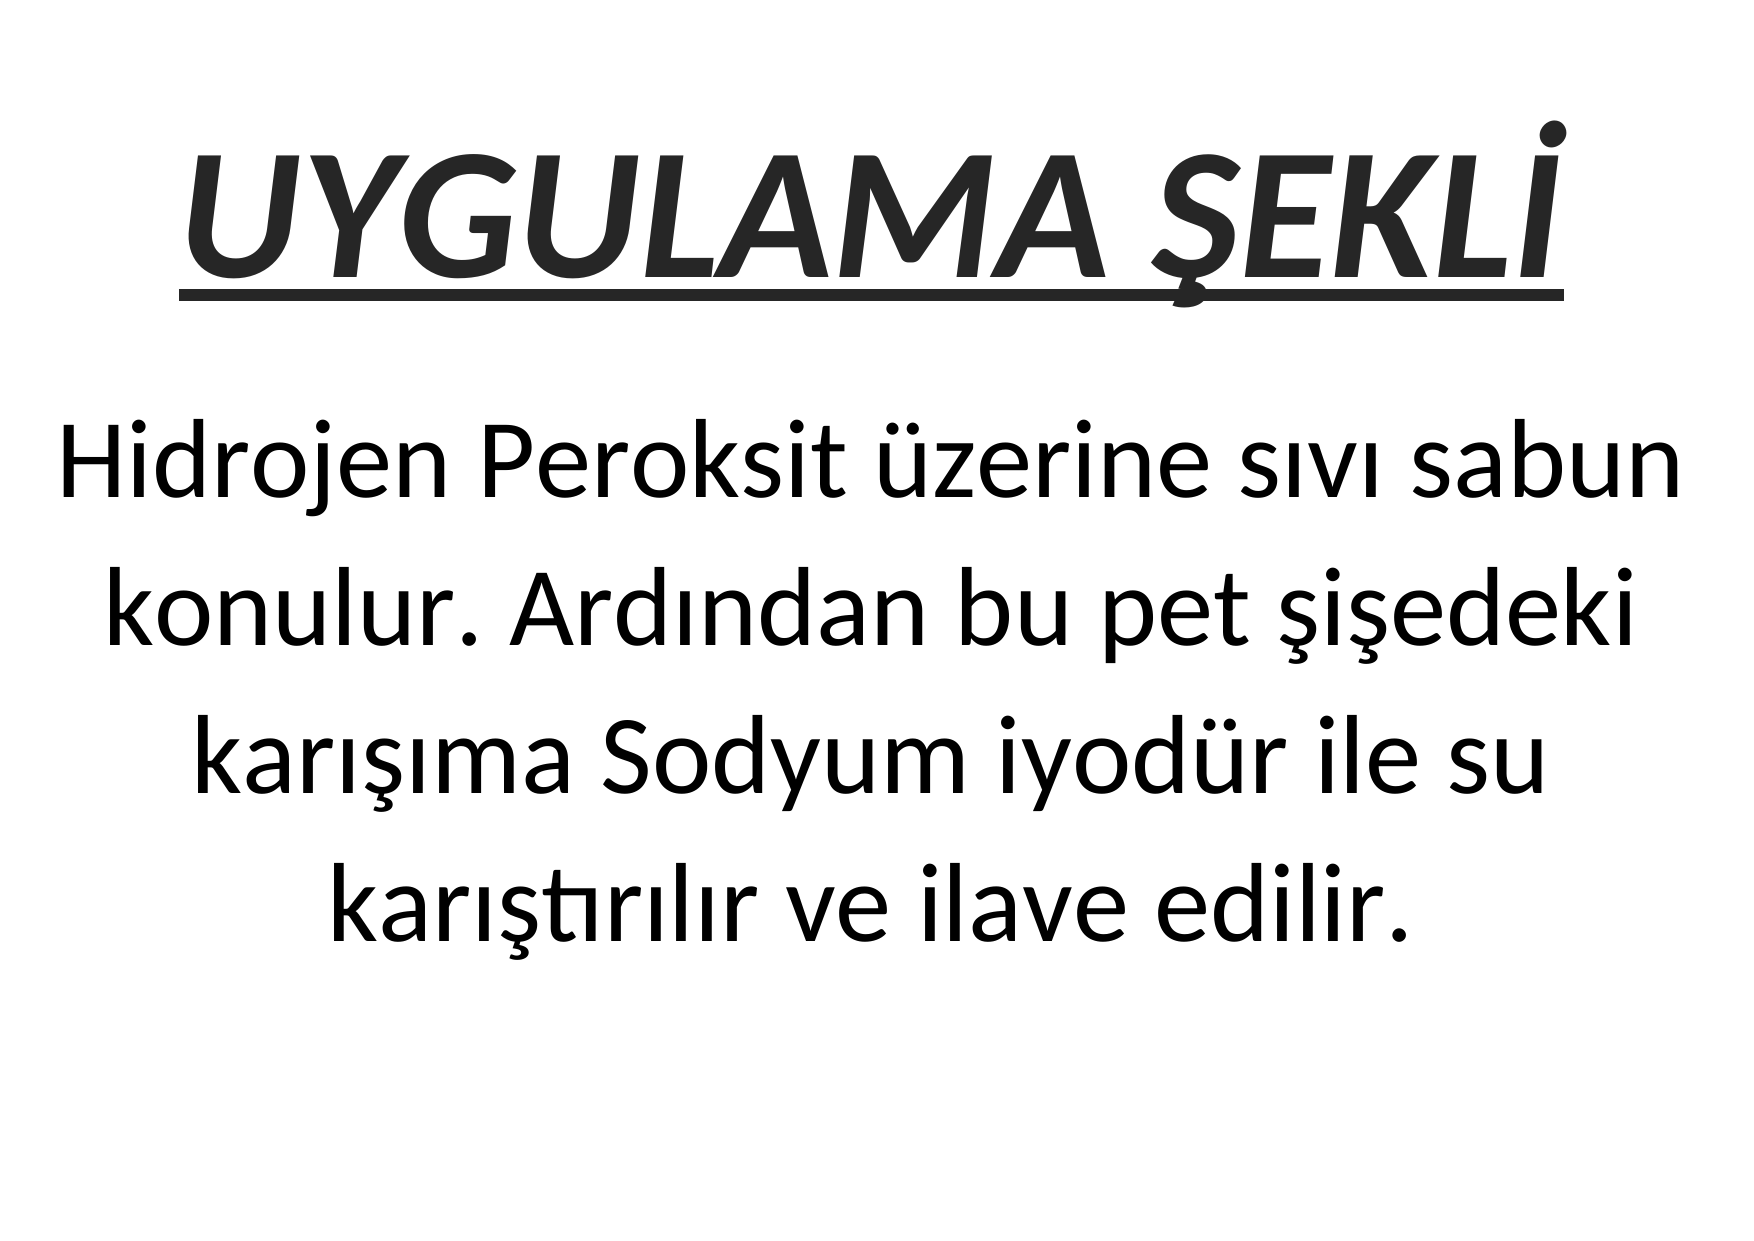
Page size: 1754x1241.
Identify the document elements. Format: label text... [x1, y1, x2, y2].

text Hidrojen Peroksit üzerine sıvı sabun konulur. Ardından bu pet şişedeki karışıma Sodyum iyodür ile su karıştırılır ve ilave edilir. [44, 388, 1698, 970]
text UYGULAMA ŞEKLİ [134, 95, 1608, 324]
